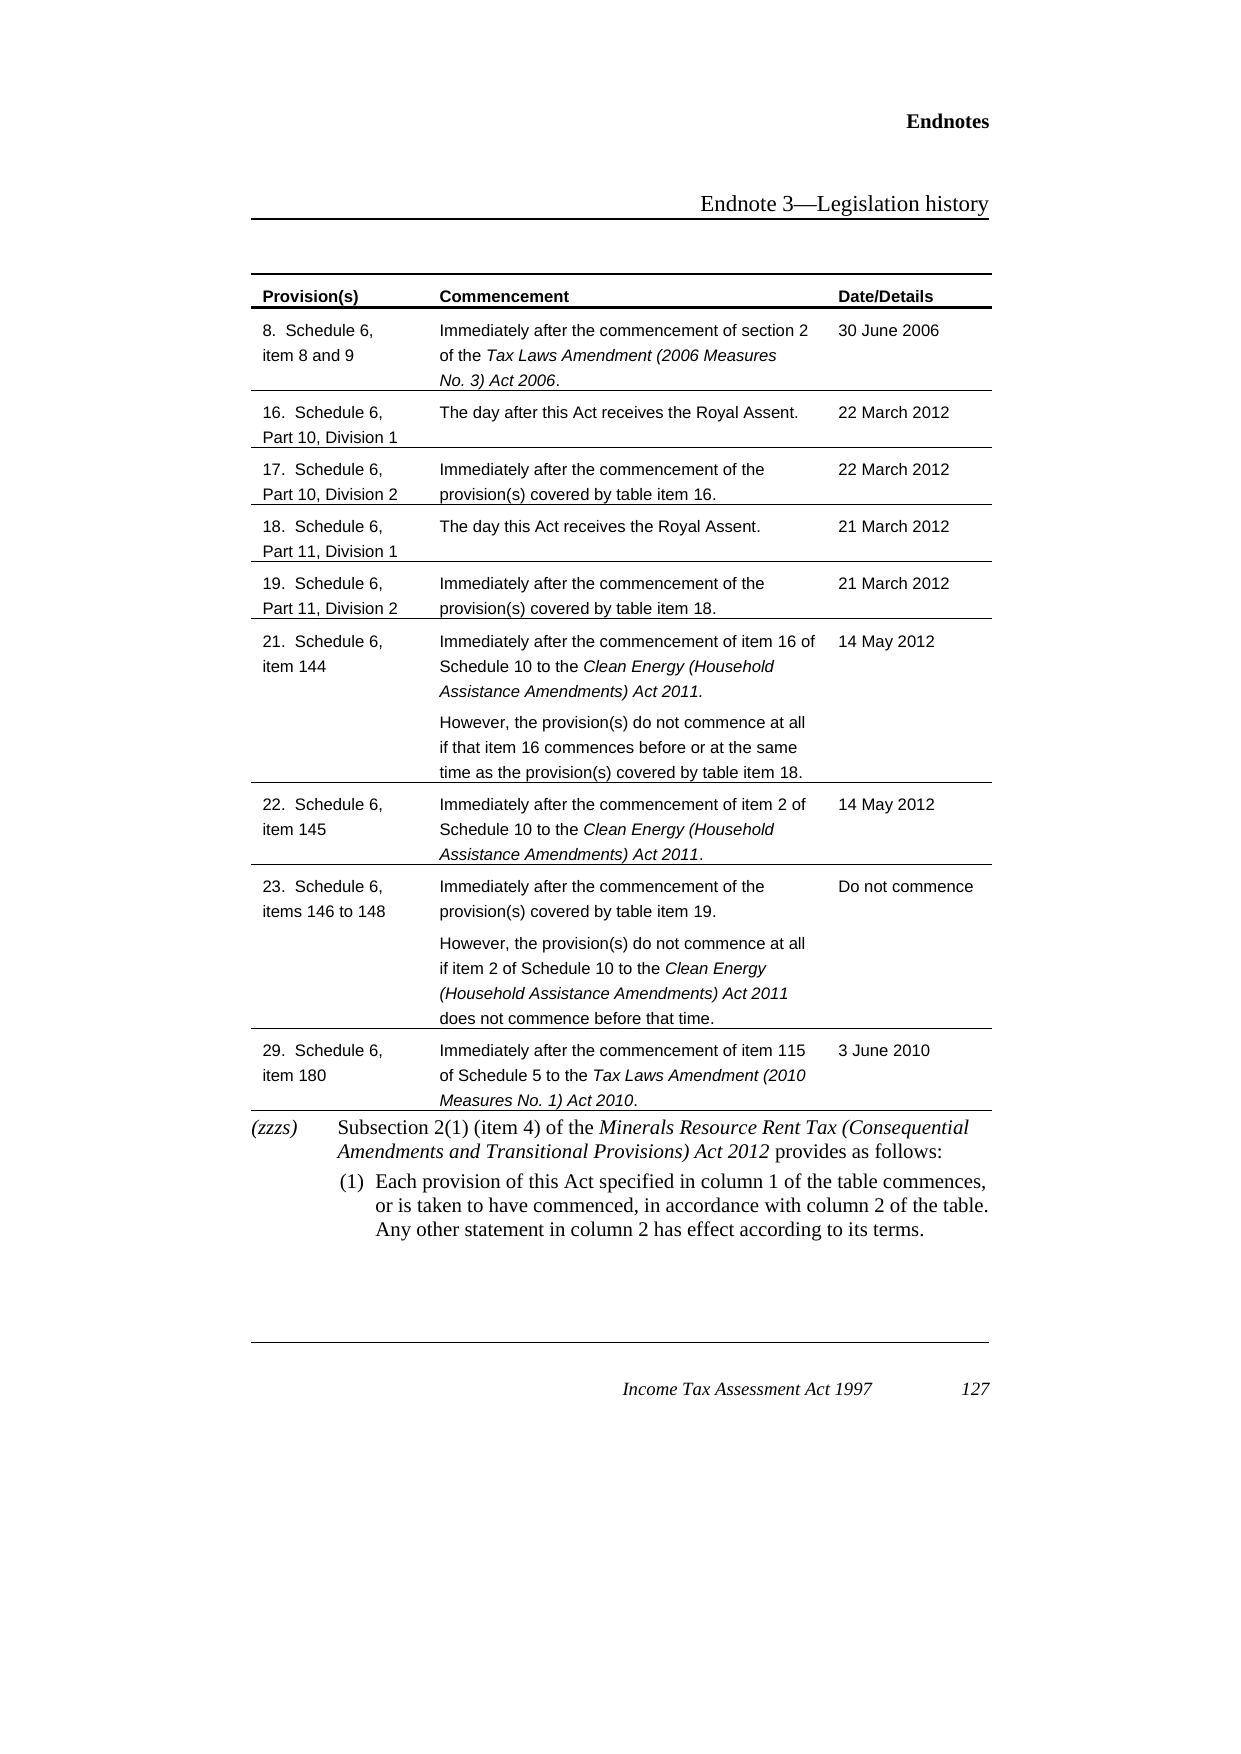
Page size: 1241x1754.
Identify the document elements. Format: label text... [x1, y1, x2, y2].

text (zzzs) Subsection 2(1) (item 4) of the Minerals Resource Rent Tax (Consequential Amendments and Transitional Provisions) Act 2012 provides as follows: [251, 1115, 989, 1163]
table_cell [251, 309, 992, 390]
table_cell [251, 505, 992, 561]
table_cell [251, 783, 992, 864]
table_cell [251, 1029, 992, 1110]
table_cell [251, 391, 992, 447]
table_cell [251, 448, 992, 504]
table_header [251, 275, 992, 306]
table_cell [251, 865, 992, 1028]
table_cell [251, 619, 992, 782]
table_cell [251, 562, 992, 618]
text (1) Each provision of this Act specified in column 1 of the table commences, or is taken to have commenced, in accordance with column 2 of the table. Any other statement in column 2 has effect according to its terms. [251, 1169, 989, 1241]
